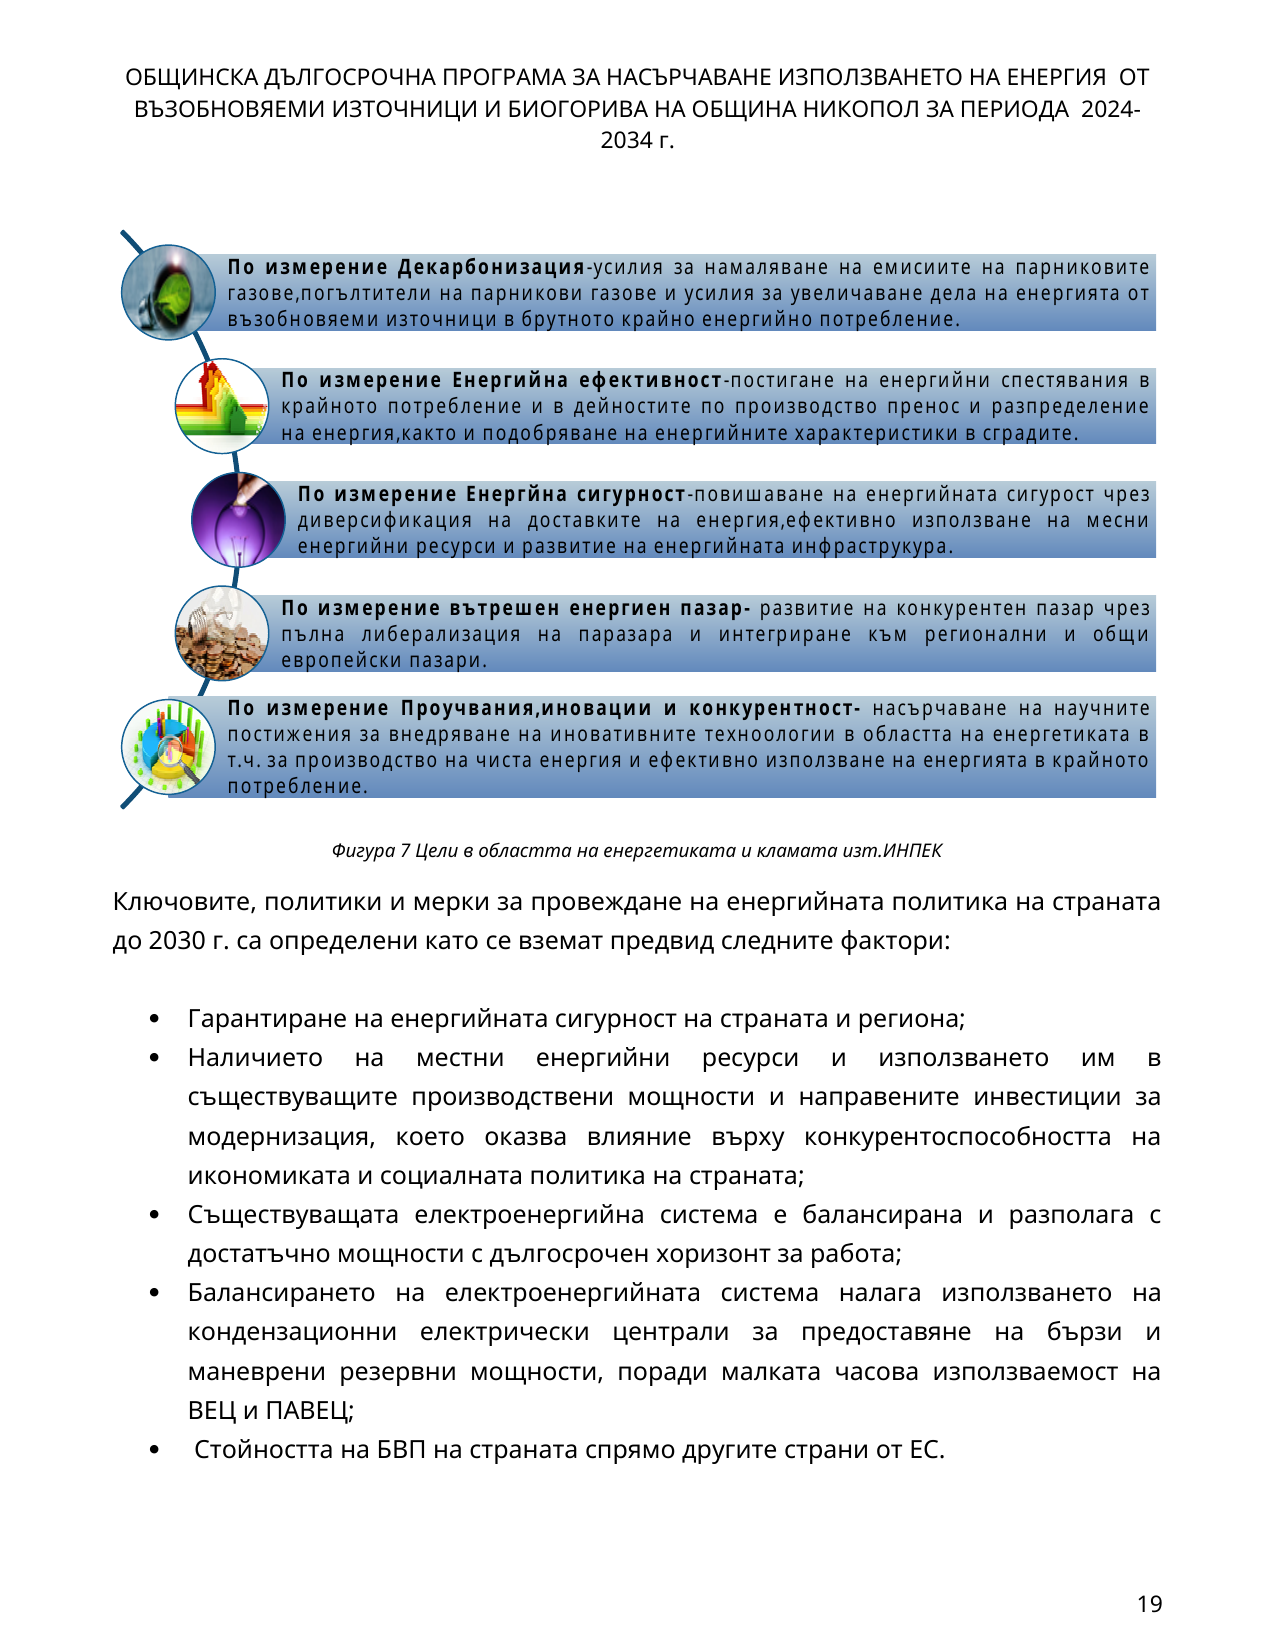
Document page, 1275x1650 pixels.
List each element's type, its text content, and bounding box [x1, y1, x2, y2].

list Балансирането на електроенергийната система налага използването на кондензационни електрически централи за предоставяне на бързи и маневрени резервни мощности, поради малката часова използваемост на ВЕЦ и ПАВЕЦ; [150, 1275, 1162, 1426]
list Наличието на местни енергийни ресурси и използването им в съществуващите производствени мощности и направените инвестиции за модернизация, което оказва влияние върху конкурентоспособността на икономиката и социалната политика на страната; [150, 1040, 1162, 1191]
picture [123, 246, 214, 339]
picture [177, 360, 267, 452]
picture [177, 587, 267, 679]
picture [193, 474, 284, 566]
list Стойността на БВП на страната спрямо другите страни от ЕС. [150, 1432, 1162, 1466]
list Съществуващата електроенергийна система е балансирана и разполага с достатъчно мощности с дългосрочен хоризонт за работа; [150, 1197, 1162, 1270]
text Ключовите, политики и мерки за провеждане на енергийната политика на страната до 2030 г. са определени като се вземат предвид следните фактори: [112, 883, 1162, 956]
list Гарантиране на енергийната сигурност на страната и региона; [150, 1001, 1162, 1035]
text Фигура 7 Цели в областта на енергетиката и кламата изт.ИНПЕК [112, 837, 1162, 862]
picture [123, 701, 214, 793]
